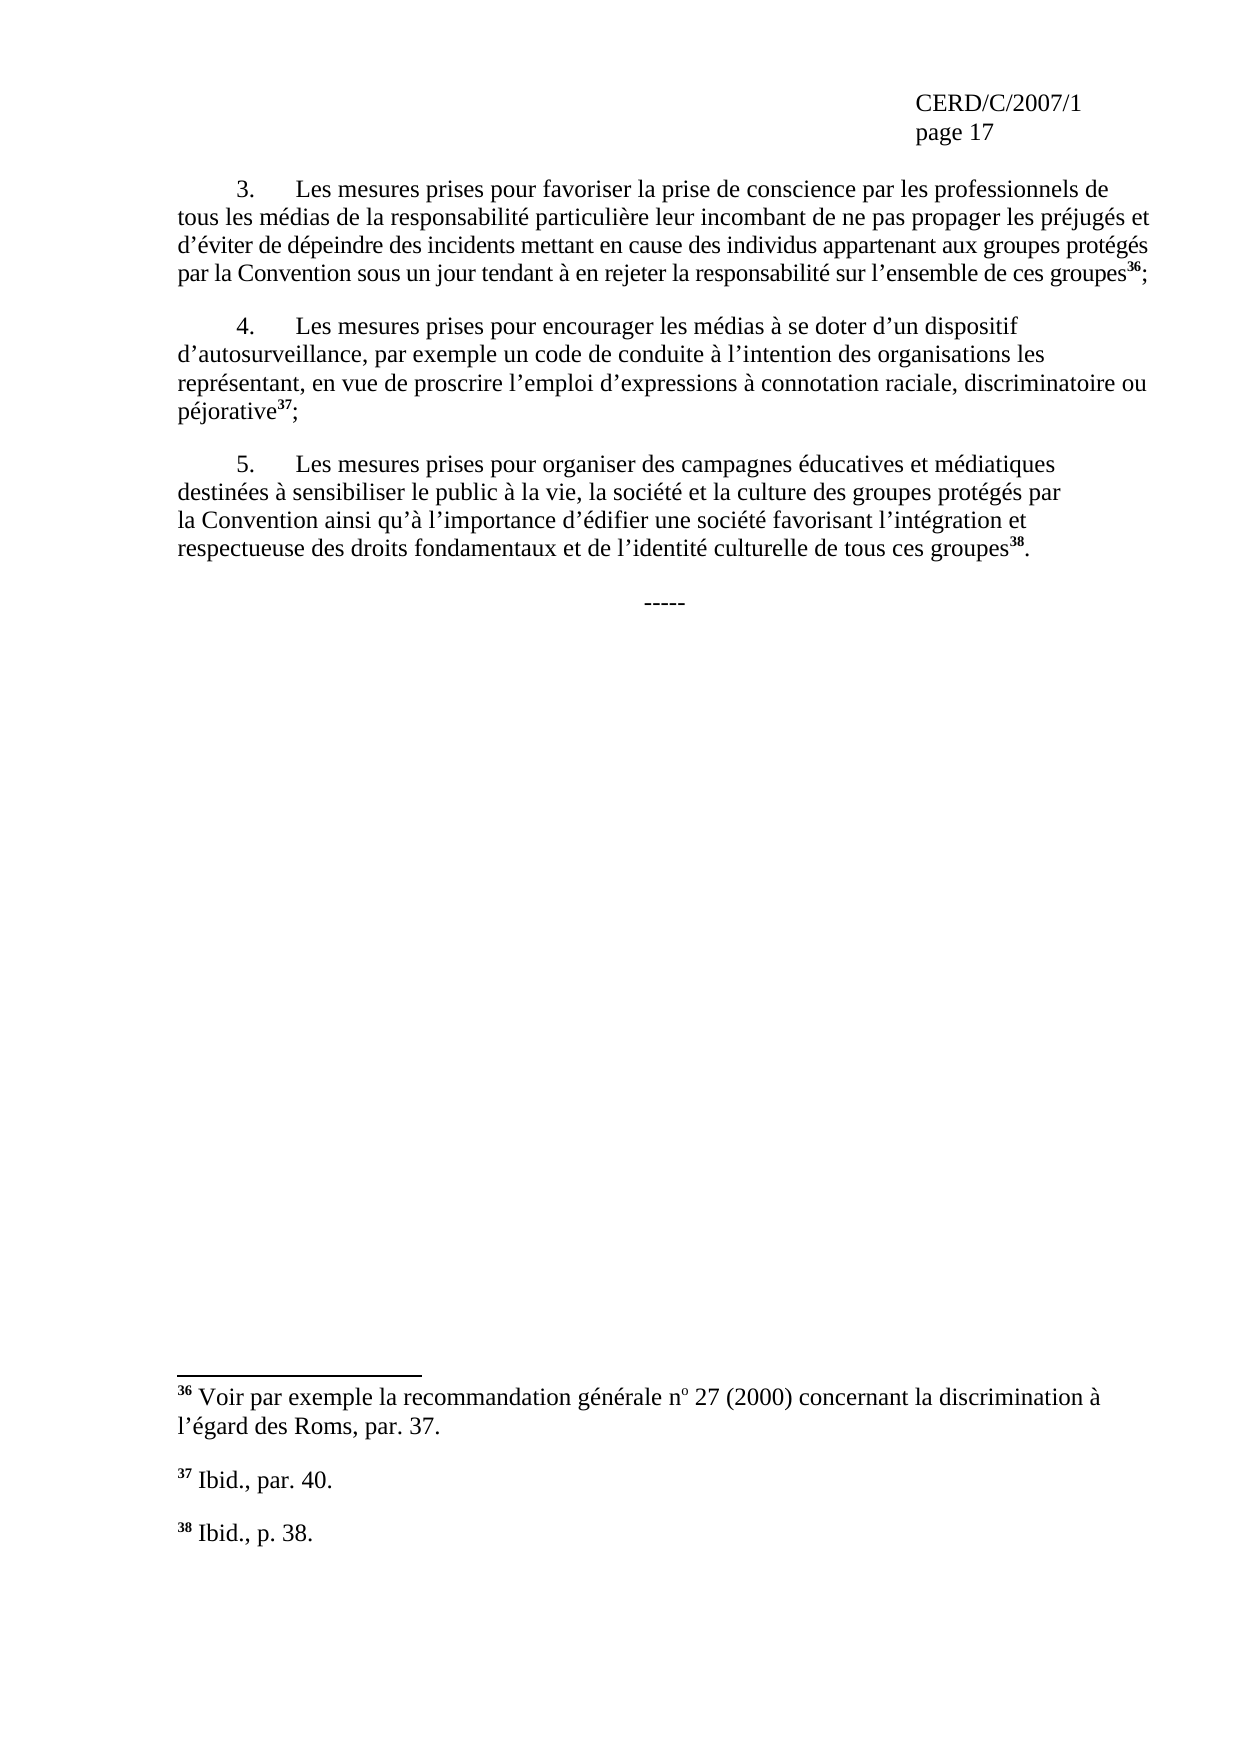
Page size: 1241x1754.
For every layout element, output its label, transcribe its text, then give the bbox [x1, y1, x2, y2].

text 5. Les mesures prises pour organiser des campagnes éducatives et médiatiques destinées à sensibiliser le public à la vie, la société et la culture des groupes protégés par la Convention ainsi qu’à l’importance d’édifier une société favorisant l’intégration et respectueuse des droits fondamentaux et de l’identité culturelle de tous ces groupes. [177, 450, 1152, 562]
text ----- [177, 587, 1152, 616]
text 3. Les mesures prises pour favoriser la prise de conscience par les professionnels de tous les médias de la responsabilité particulière leur incombant de ne pas propager les préjugés et d’éviter de dépeindre des incidents mettant en cause des individus appartenant aux groupes protégés par la Convention sous un jour tendant à en rejeter la responsabilité sur l’ensemble de ces groupes; [177, 175, 1152, 287]
text 4. Les mesures prises pour encourager les médias à se doter d’un dispositif d’autosurveillance, par exemple un code de conduite à l’intention des organisations les représentant, en vue de proscrire l’emploi d’expressions à connotation raciale, discriminatoire ou péjorative; [177, 312, 1152, 425]
